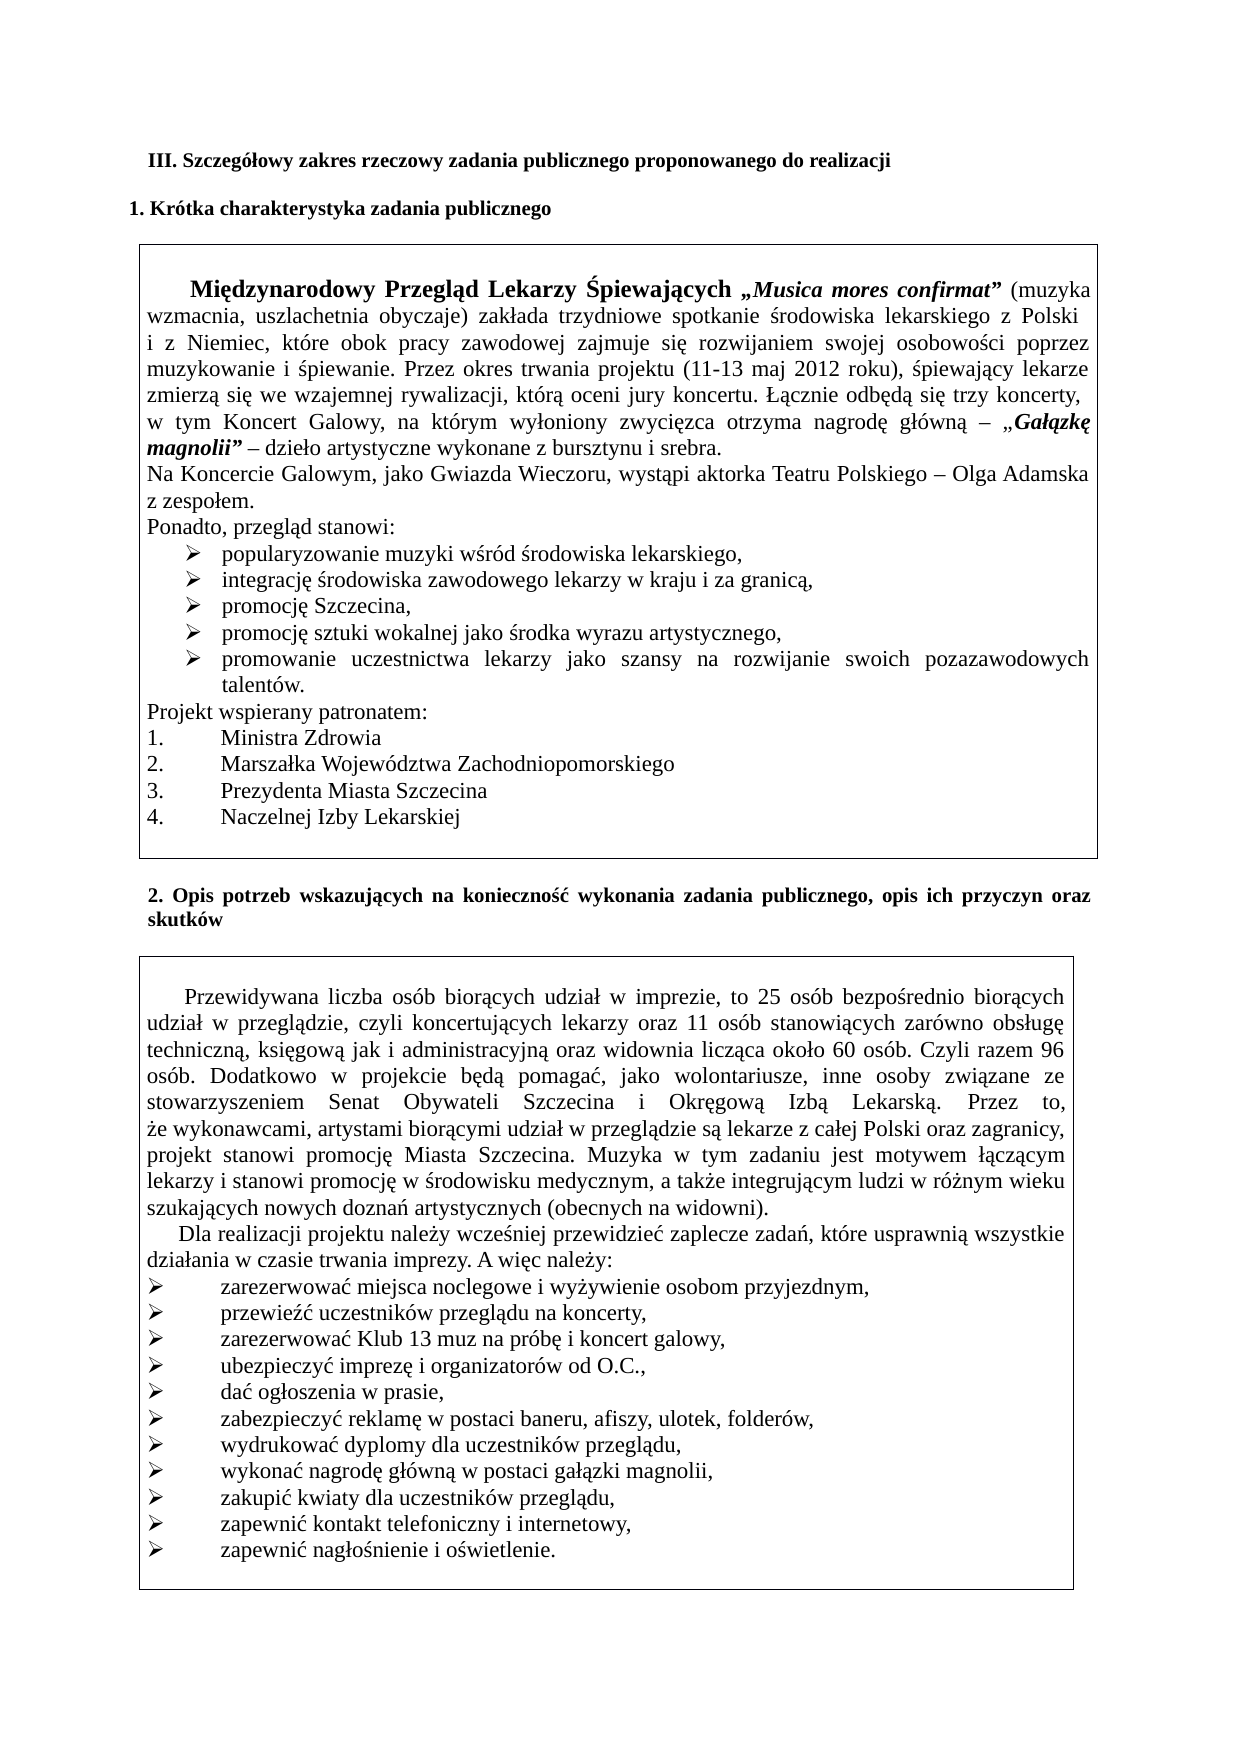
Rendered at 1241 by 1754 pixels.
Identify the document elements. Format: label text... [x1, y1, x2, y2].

text III. Szczegółowy zakres rzeczowy zadania publicznego proponowanego do realizacji [148, 148, 1093, 172]
text 2. Opis potrzeb wskazujących na konieczność wykonania zadania publicznego, opis ich przyczyn oraz skutków [148, 883, 1093, 931]
table_header Międzynarodowy Przegląd Lekarzy Śpiewających „Musica mores confirmat” (muzyka wzmacnia, uszlachetnia obyczaje) zakłada trzydniowe spotkanie środowiska lekarskiego z Polski i z Niemiec, które obok pracy zawodowej zajmuje się rozwijaniem swojej osobowości poprzez muzykowanie i śpiewanie. Przez okres trwania projektu (11-13 maj 2012 roku), śpiewający lekarze zmierzą się we wzajemnej rywalizacji, którą oceni jury koncertu. Łącznie odbędą się trzy koncerty, w tym Koncert Galowy, na którym wyłoniony zwycięzca otrzyma nagrodę główną – „Gałązkę magnolii” – dzieło artystyczne wykonane z bursztynu i srebra. Na Koncercie Galowym, jako Gwiazda Wieczoru, wystąpi aktorka Teatru Polskiego – Olga Adamska z zespołem. Ponadto, przegląd stanowi: popularyzowanie muzyki wśród środowiska lekarskiego, integrację środowiska zawodowego lekarzy w kraju i za granicą, promocję Szczecina, promocję sztuki wokalnej jako środka wyrazu artystycznego, promowanie uczestnictwa lekarzy jako szansy na rozwijanie swoich pozazawodowych talentów. [140, 245, 1097, 698]
text 1. Krótka charakterystyka zadania publicznego [129, 196, 1093, 220]
table_header Przewidywana liczba osób biorących udział w imprezie, to 25 osób bezpośrednio biorących udział w przeglądzie, czyli koncertujących lekarzy oraz 11 osób stanowiących zarówno obsługę techniczną, księgową jak i administracyjną oraz widownia licząca około 60 osób. Czyli razem 96 osób. Dodatkowo w projekcie będą pomagać, jako wolontariusze, inne osoby związane ze stowarzyszeniem Senat Obywateli Szczecina i Okręgową Izbą Lekarską. Przez to, że wykonawcami, artystami biorącymi udział w przeglądzie są lekarze z całej Polski oraz zagranicy, projekt stanowi promocję Miasta Szczecina. Muzyka w tym zadaniu jest motywem łączącym lekarzy i stanowi promocję w środowisku medycznym, a także integrującym ludzi w różnym wieku szukających nowych doznań artystycznych (obecnych na widowni). Dla realizacji projektu należy wcześniej przewidzieć zaplecze zadań, które usprawnią wszystkie działania w czasie trwania imprezy. A więc należy: zarezerwować miejsca noclegowe i wyżywienie osobom przyjezdnym, przewieźć uczestników przeglądu na koncerty, zarezerwować Klub 13 muz na próbę i koncert galowy, ubezpieczyć imprezę i organizatorów od O.C., dać ogłoszenia w prasie, zabezpieczyć reklamę w postaci baneru, afiszy, ulotek, folderów, wydrukować dyplomy dla uczestników przeglądu, wykonać nagrodę główną w postaci gałązki magnolii, zakupić kwiaty dla uczestników przeglądu, zapewnić kontakt telefoniczny i internetowy, zapewnić nagłośnienie i oświetlenie. [140, 957, 1073, 1589]
table_cell Projekt wspierany patronatem: Ministra Zdrowia Marszałka Województwa Zachodniopomorskiego Prezydenta Miasta Szczecina Naczelnej Izby Lekarskiej [140, 698, 1097, 858]
